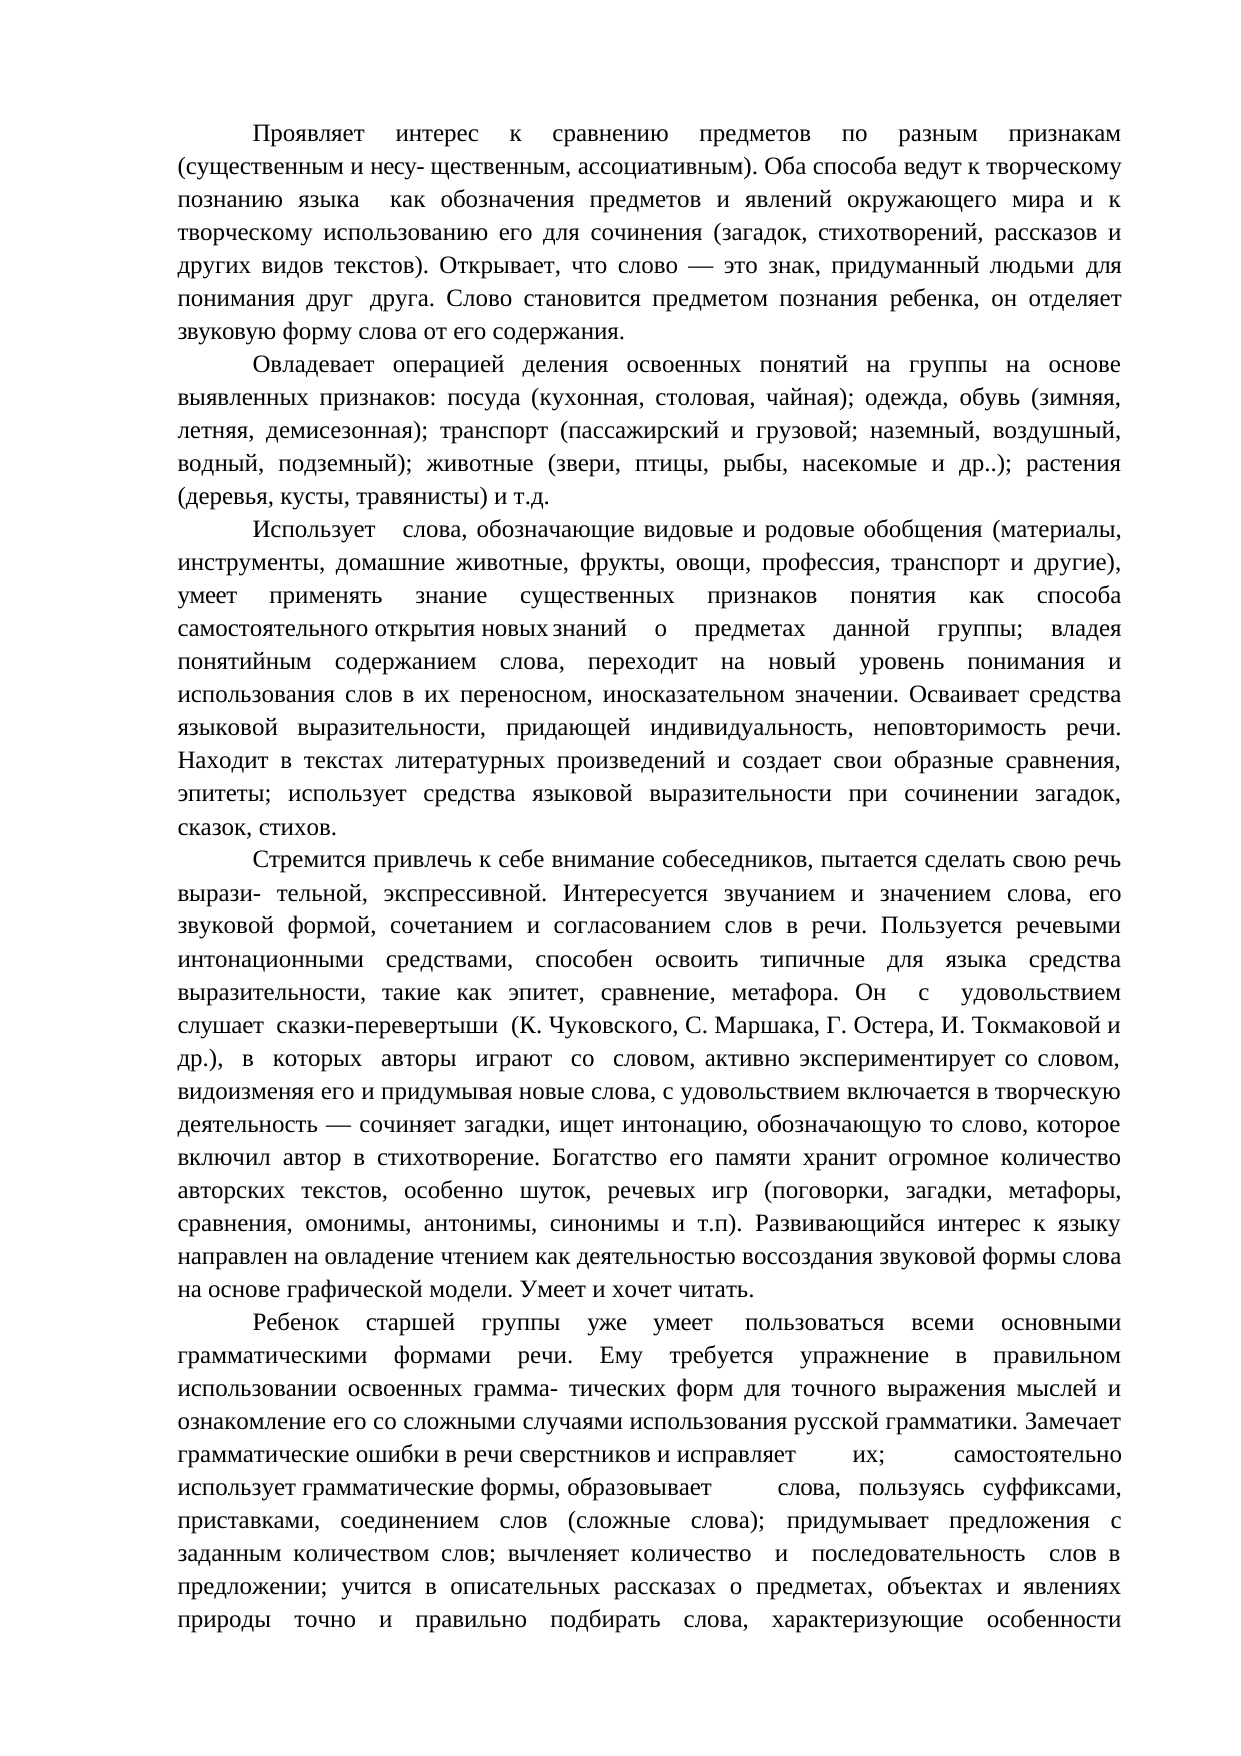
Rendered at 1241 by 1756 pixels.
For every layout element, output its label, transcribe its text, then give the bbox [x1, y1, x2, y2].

text Проявляет интерес к сравнению предметов по разным признакам (существенным и несу- щественным, ассоциативным). Оба способа ведут к творческому познанию языка как обозначения предметов и явлений окружающего мира и к творческому использованию его для сочинения (загадок, стихотворений, рассказов и других видов текстов). Открывает, что слово — это знак, придуманный людьми для понимания друг друга. Слово становится предметом познания ребенка, он отделяет звуковую форму слова от его содержания. [177, 118, 1122, 345]
text Использует слова, обозначающие видовые и родовые обобщения (материалы, инструменты, домашние животные, фрукты, овощи, профессия, транспорт и другие), умеет применять знание существенных признаков понятия как способа самостоятельного открытия новых знаний о предметах данной группы; владея понятийным содержанием слова, переходит на новый уровень понимания и использования слов в их переносном, иносказательном значении. Осваивает средства языковой выразительности, придающей индивидуальность, неповторимость речи. Находит в текстах литературных произведений и создает свои образные сравнения, эпитеты; использует средства языковой выразительности при сочинении загадок, сказок, стихов. [177, 514, 1122, 840]
text Стремится привлечь к себе внимание собеседников, пытается сделать свою речь вырази- тельной, экспрессивной. Интересуется звучанием и значением слова, его звуковой формой, сочетанием и согласованием слов в речи. Пользуется речевыми интонационными средствами, способен освоить типичные для языка средства выразительности, такие как эпитет, сравнение, метафора. Он с удовольствием слушает сказки-перевертыши (К. Чуковского, С. Маршака, Г. Остера, И. Токмаковой и др.), в которых авторы играют со словом, активно экспериментирует со словом, видоизменяя его и придумывая новые слова, с удовольствием включается в творческую деятельность — сочиняет загадки, ищет интонацию, обозначающую то слово, которое включил автор в стихотворение. Богатство его памяти хранит огромное количество авторских текстов, особенно шуток, речевых игр (поговорки, загадки, метафоры, сравнения, омонимы, антонимы, синонимы и т.п). Развивающийся интерес к языку направлен на овладение чтением как деятельностью воссоздания звуковой формы слова на основе графической модели. Умеет и хочет читать. [177, 844, 1122, 1303]
text Овладевает операцией деления освоенных понятий на группы на основе выявленных признаков: посуда (кухонная, столовая, чайная); одежда, обувь (зимняя, летняя, демисезонная); транспорт (пассажирский и грузовой; наземный, воздушный, водный, подземный); животные (звери, птицы, рыбы, насекомые и др..); растения (деревья, кусты, травянисты) и т.д. [177, 349, 1122, 510]
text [177, 1307, 1122, 1633]
